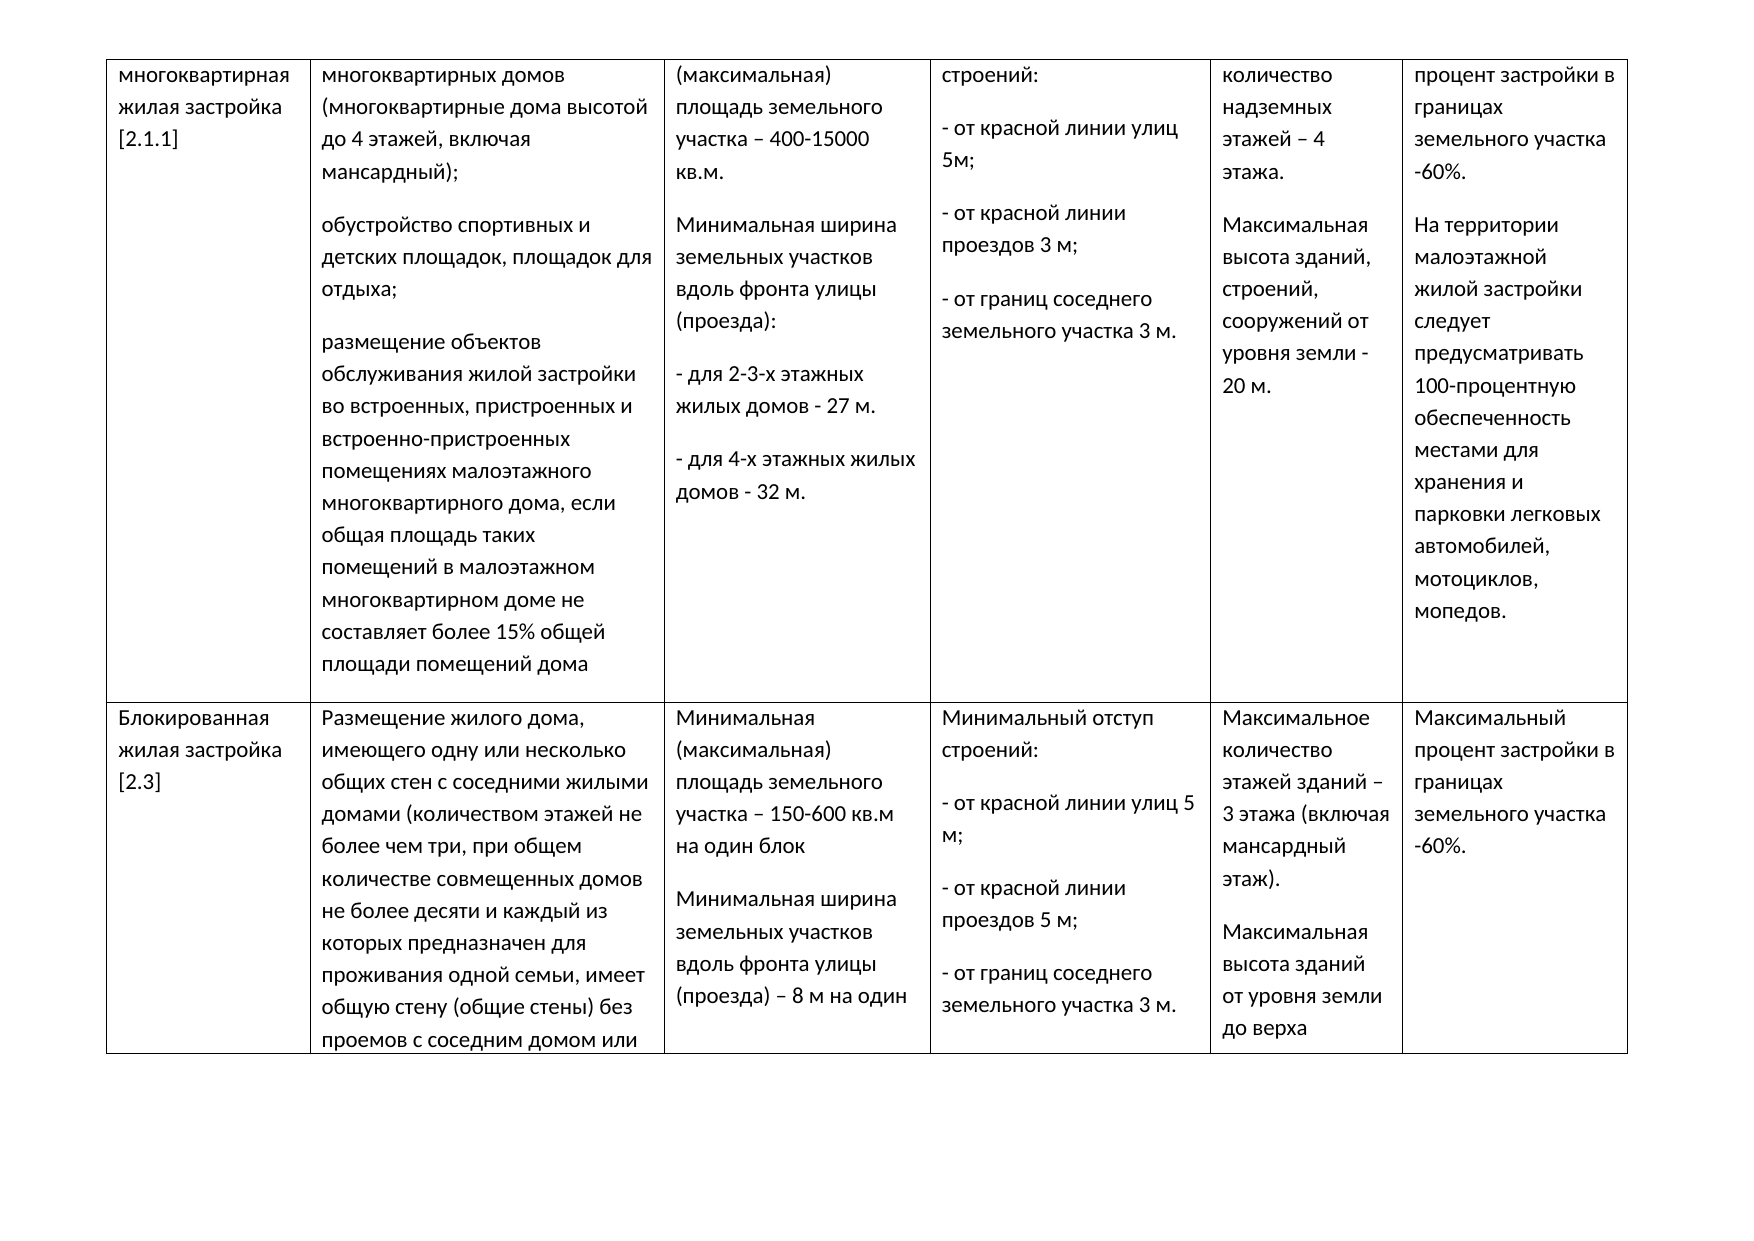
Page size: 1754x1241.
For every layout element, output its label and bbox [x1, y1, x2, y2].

table_cell [1403, 703, 1627, 1053]
table_cell [311, 60, 664, 702]
table_cell [931, 703, 1210, 1053]
table_cell [1211, 703, 1402, 1053]
table_cell [107, 60, 310, 702]
table_cell [931, 60, 1210, 702]
table_cell [107, 703, 310, 1053]
table_cell [1403, 60, 1627, 702]
table_cell [311, 703, 664, 1053]
table_cell [1211, 60, 1402, 702]
table_cell [665, 60, 930, 702]
table_cell [665, 703, 930, 1053]
